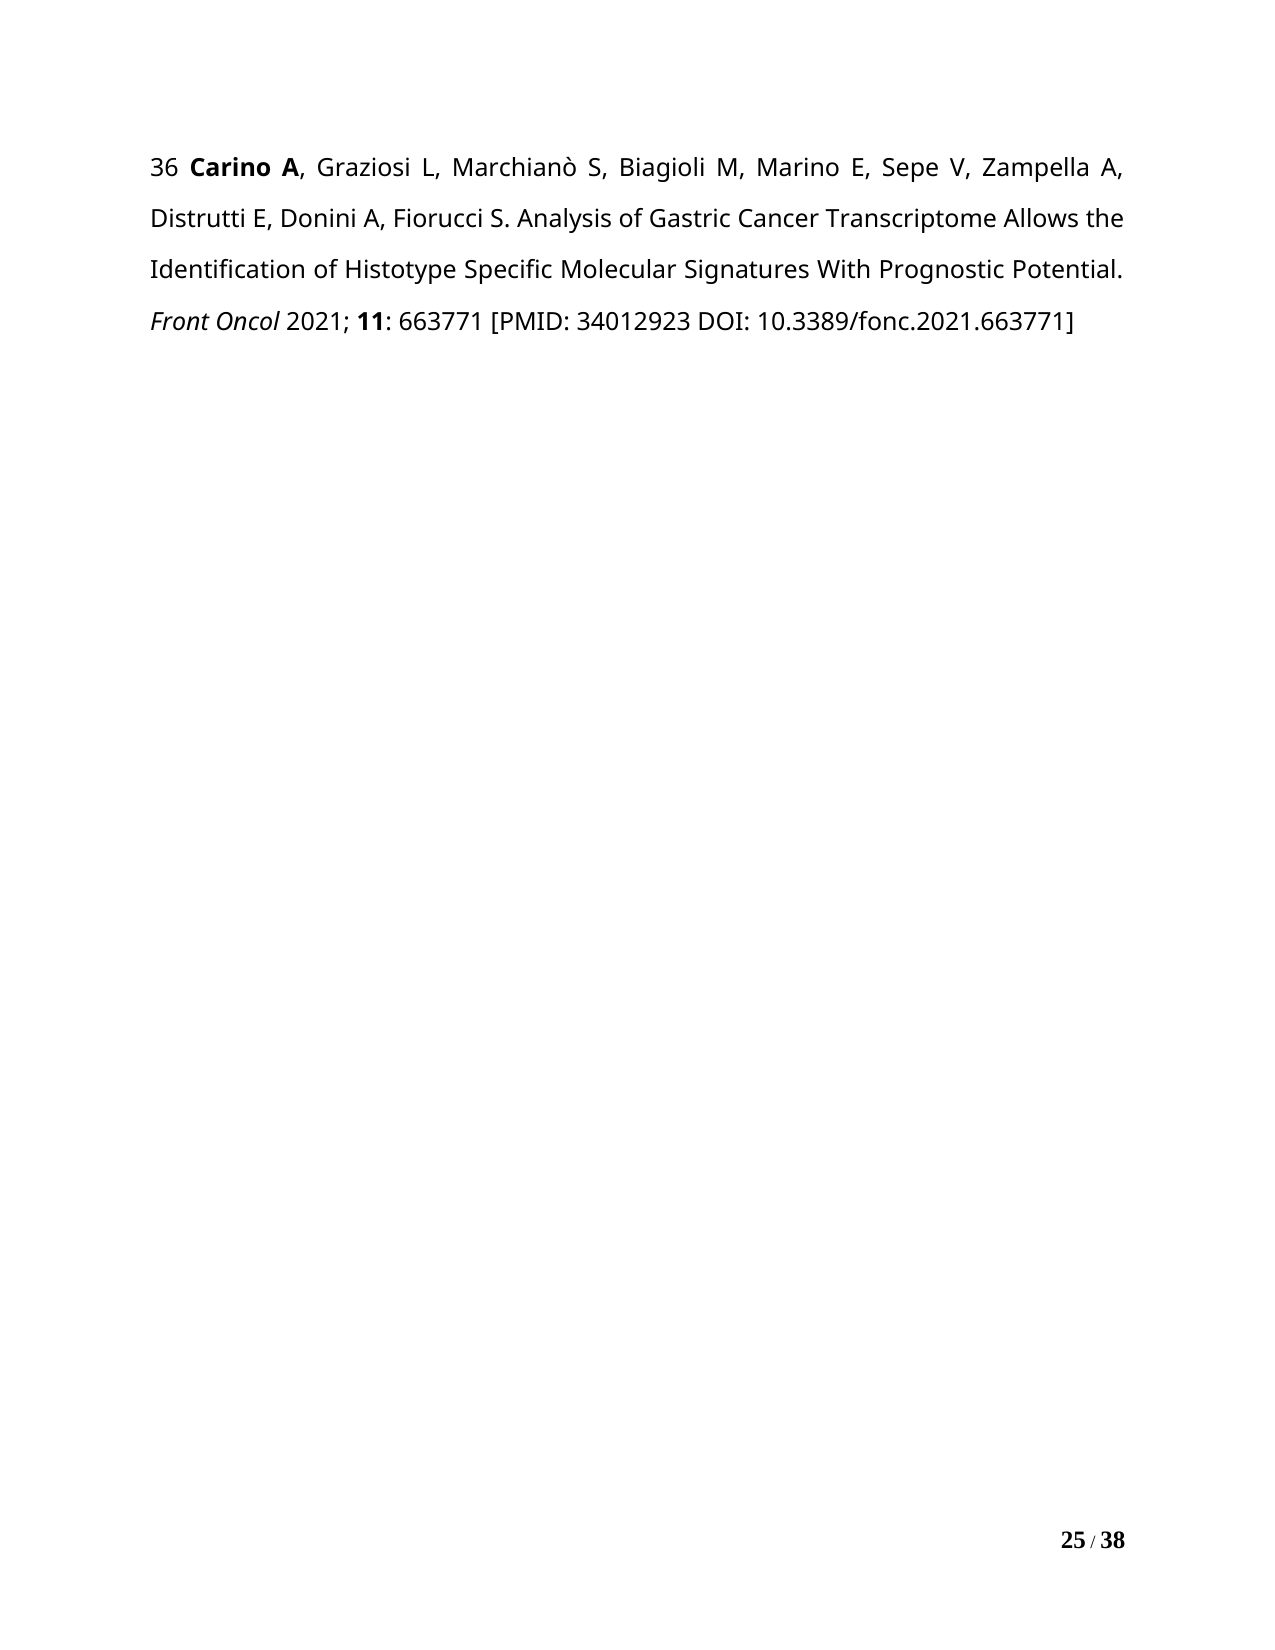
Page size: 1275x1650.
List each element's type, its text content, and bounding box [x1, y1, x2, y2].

text 36 Carino A, Graziosi L, Marchianò S, Biagioli M, Marino E, Sepe V, Zampella A, Distrutti E, Donini A, Fiorucci S. Analysis of Gastric Cancer Transcriptome Allows the Identification of Histotype Specific Molecular Signatures With Prognostic Potential. Front Oncol 2021; 11: 663771 [PMID: 34012923 DOI: 10.3389/fonc.2021.663771] [150, 150, 1125, 337]
